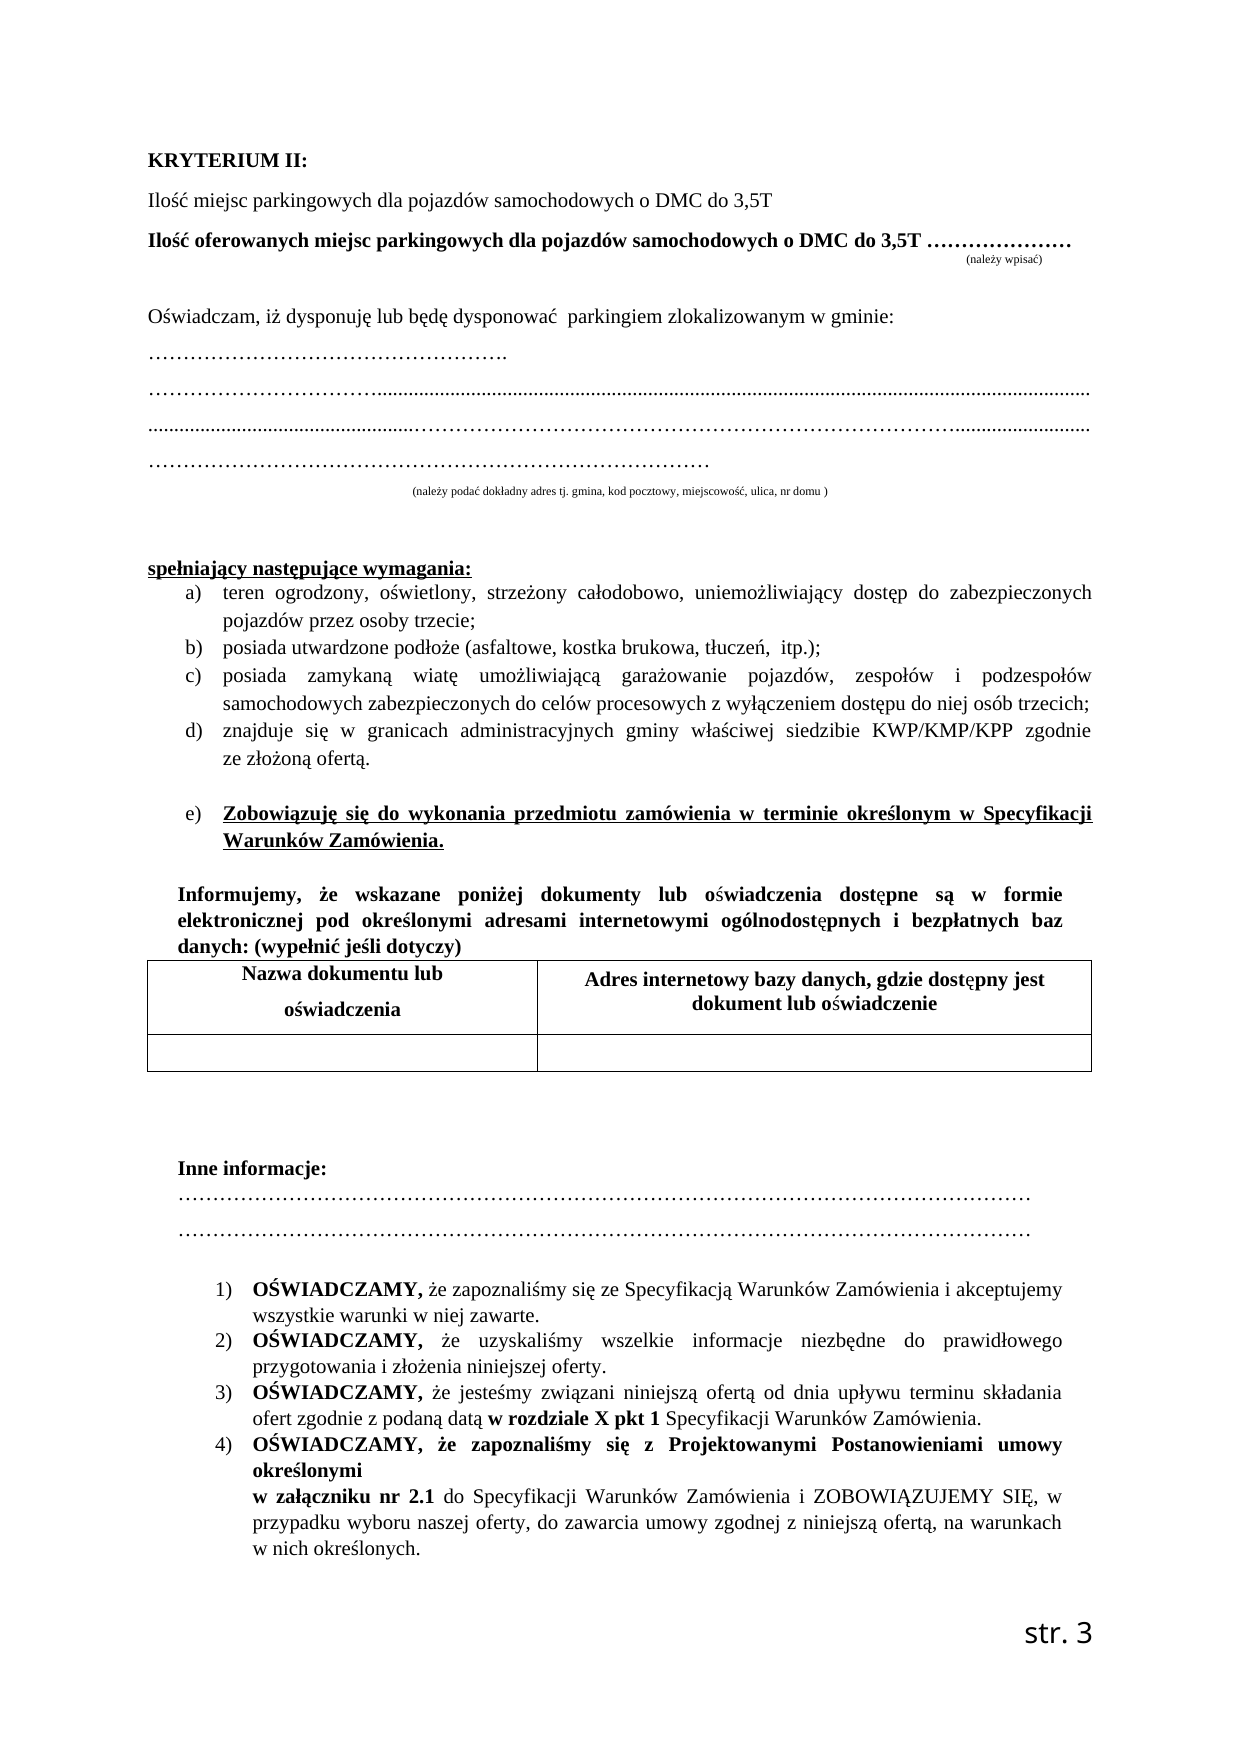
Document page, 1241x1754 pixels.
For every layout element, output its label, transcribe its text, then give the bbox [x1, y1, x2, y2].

table_header Adres internetowy bazy danych, gdzie dostępny jest dokument lub oświadczenie [538, 961, 1091, 1034]
list OŚWIADCZAMY, że zapoznaliśmy się z Projektowanymi Postanowieniami umowy określonymi w załączniku nr 2.1 do Specyfikacji Warunków Zamówienia i ZOBOWIĄZUJEMY SIĘ, w przypadku wyboru naszej oferty, do zawarcia umowy zgodnej z niniejszą ofertą, na warunkach w nich określonych. [215, 1432, 1063, 1560]
list OŚWIADCZAMY, że zapoznaliśmy się ze Specyfikacją Warunków Zamówienia i akceptujemy wszystkie warunki w niej zawarte. [215, 1277, 1063, 1327]
list posiada zamykaną wiatę umożliwiającą garażowanie pojazdów, zespołów i podzespołów samochodowych zabezpieczonych do celów procesowych z wyłączeniem dostępu do niej osób trzecich; [185, 663, 1093, 714]
text (należy wpisać) [148, 252, 1093, 276]
text Ilość oferowanych miejsc parkingowych dla pojazdów samochodowych o DMC do 3,5T ………………… [148, 228, 1093, 252]
list OŚWIADCZAMY, że jesteśmy związani niniejszą ofertą od dnia upływu terminu składania ofert zgodnie z podaną datą w rozdziale X pkt 1 Specyfikacji Warunków Zamówienia. [215, 1380, 1063, 1430]
table_cell [148, 1035, 537, 1071]
text Informujemy, że wskazane poniżej dokumenty lub oświadczenia dostępne są w formie elektronicznej pod określonymi adresami internetowymi ogólnodostępnych i bezpłatnych baz danych: (wypełnić jeśli dotyczy) [177, 882, 1063, 958]
table_cell [538, 1035, 1091, 1071]
text …………………………………………………………………………………………………………… [177, 1216, 1063, 1241]
list OŚWIADCZAMY, że uzyskaliśmy wszelkie informacje niezbędne do prawidłowego przygotowania i złożenia niniejszej oferty. [215, 1328, 1063, 1378]
list znajduje się w granicach administracyjnych gminy właściwej siedzibie KWP/KMP/KPP zgodnie ze złożoną ofertą. [185, 718, 1093, 770]
text KRYTERIUM II: [148, 148, 1093, 172]
text spełniający następujące wymagania: [148, 556, 1093, 580]
text Ilość miejsc parkingowych dla pojazdów samochodowych o DMC do 3,5T [148, 188, 1093, 212]
text Inne informacje: [177, 1156, 1063, 1180]
list teren ogrodzony, oświetlony, strzeżony całodobowo, uniemożliwiający dostęp do zabezpieczonych pojazdów przez osoby trzecie; [185, 580, 1093, 632]
text …………………………………………………………………………………………………………… [177, 1180, 1063, 1204]
text Oświadczam, iż dysponuję lub będę dysponować parkingiem zlokalizowanym w gminie: …………………………………………….……………………………............................................................................................................................................................................................……………………………………………………………………..........................……………………………………………………………………… [148, 303, 1093, 472]
table_header Nazwa dokumentu lub oświadczenia [148, 961, 537, 1034]
list Zobowiązuję się do wykonania przedmiotu zamówienia w terminie określonym w Specyfikacji Warunków Zamówienia. [185, 801, 1093, 852]
text (należy podać dokładny adres tj. gmina, kod pocztowy, miejscowość, ulica, nr domu ) [148, 484, 1093, 508]
list posiada utwardzone podłoże (asfaltowe, kostka brukowa, tłuczeń, itp.); [185, 635, 1093, 659]
